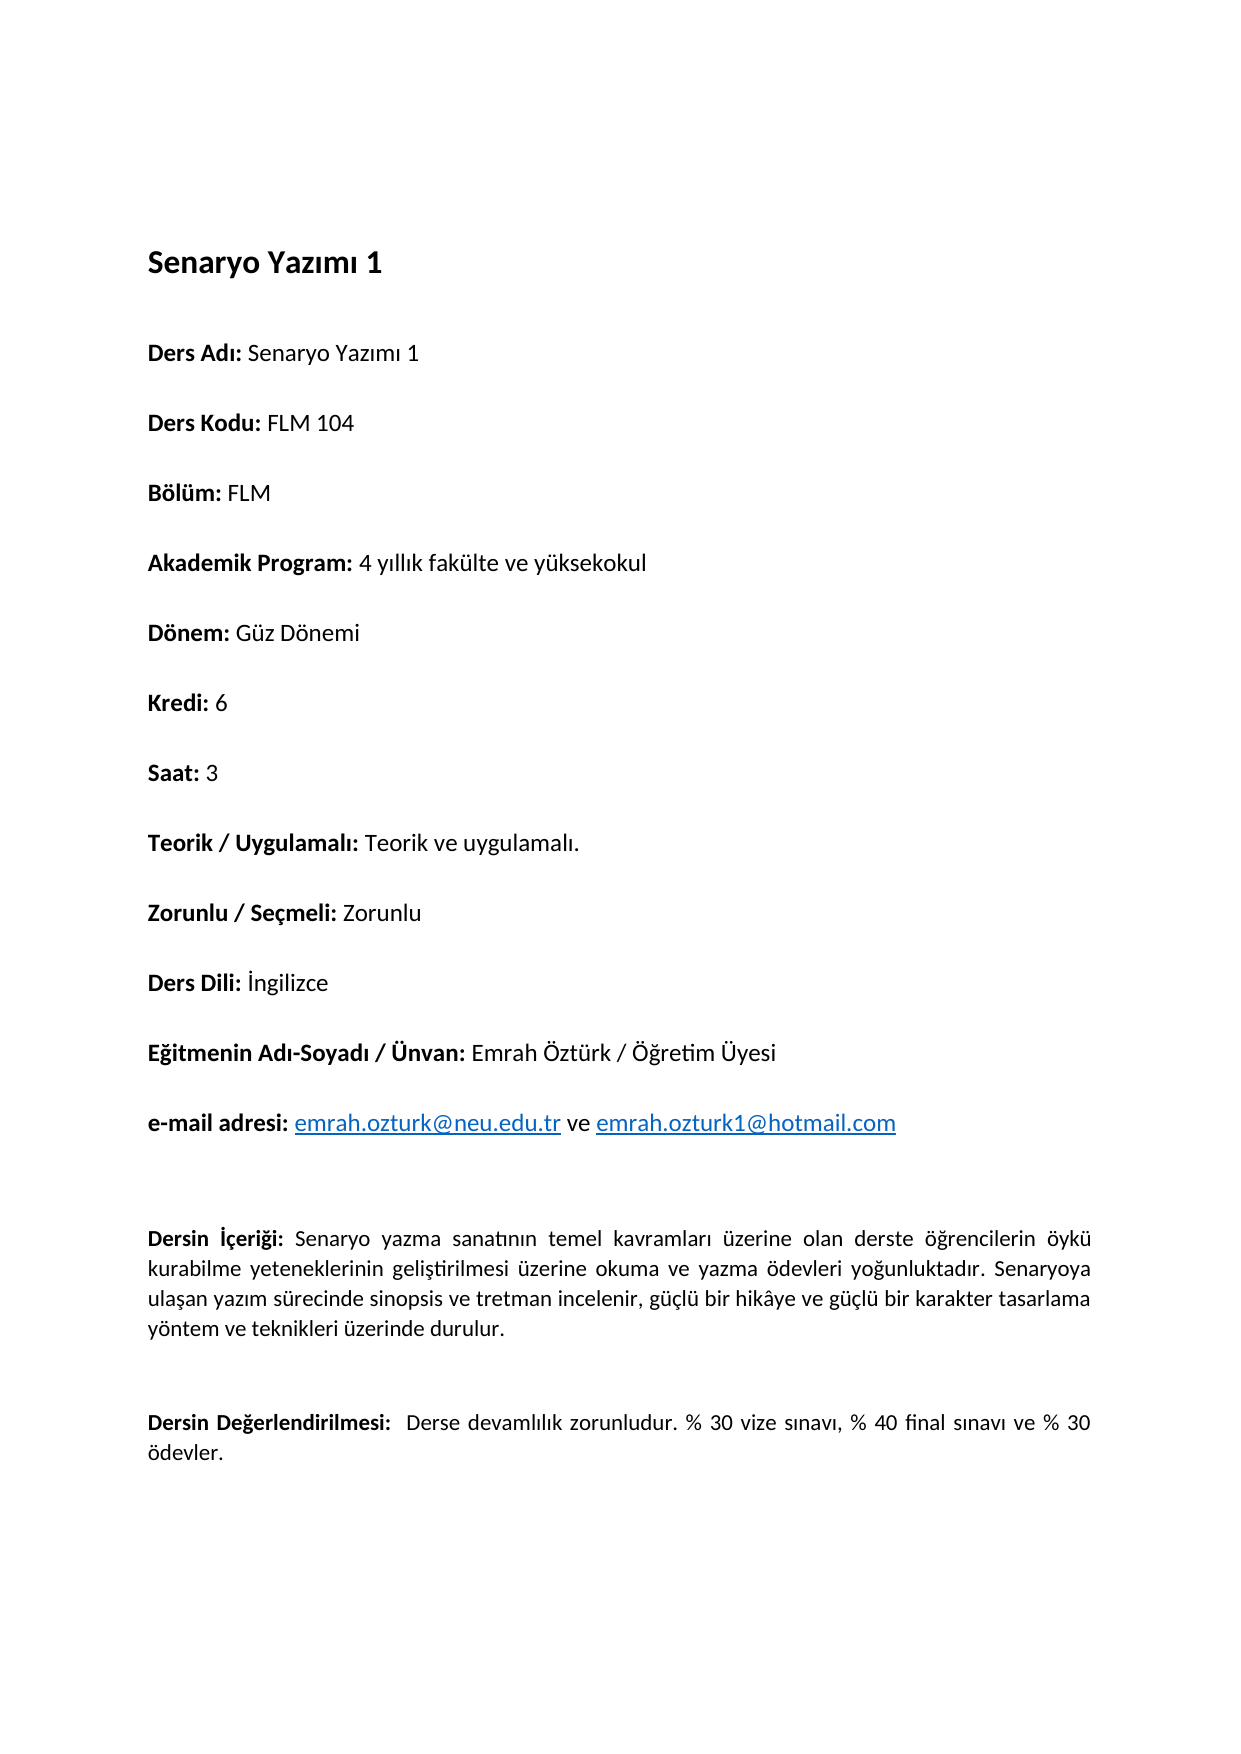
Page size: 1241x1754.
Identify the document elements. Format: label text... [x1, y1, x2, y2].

text Dersin Değerlendirilmesi: Derse devamlılık zorunludur. % 30 vize sınavı, % 40 final sınavı ve % 30 ödevler. [148, 1408, 1093, 1466]
text Ders Dili: İngilizce [148, 967, 1093, 997]
text Dersin İçeriği: Senaryo yazma sanatının temel kavramları üzerine olan derste öğrencilerin öykü kurabilme yeteneklerinin geliştirilmesi üzerine okuma ve yazma ödevleri yoğunluktadır. Senaryoya ulaşan yazım sürecinde sinopsis ve tretman incelenir, güçlü bir hikâye ve güçlü bir karakter tasarlama yöntem ve teknikleri üzerinde durulur. [148, 1224, 1093, 1342]
text Zorunlu / Seçmeli: Zorunlu [148, 897, 1093, 927]
text e-mail adresi: emrah.ozturk@neu.edu.tr ve emrah.ozturk1@hotmail.com [148, 1107, 1093, 1137]
text Ders Adı: Senaryo Yazımı 1 [148, 337, 1093, 367]
text Eğitmenin Adı-Soyadı / Ünvan: Emrah Öztürk / Öğretim Üyesi [148, 1037, 1093, 1067]
text Kredi: 6 [148, 687, 1093, 717]
text Bölüm: FLM [148, 477, 1093, 507]
text Saat: 3 [148, 757, 1093, 787]
text Dönem: Güz Dönemi [148, 617, 1093, 647]
text Ders Kodu: FLM 104 [148, 407, 1093, 437]
text Senaryo Yazımı 1 [148, 241, 1093, 282]
text Teorik / Uygulamalı: Teorik ve uygulamalı. [148, 827, 1093, 857]
text Akademik Program: 4 yıllık fakülte ve yüksekokul [148, 547, 1093, 577]
